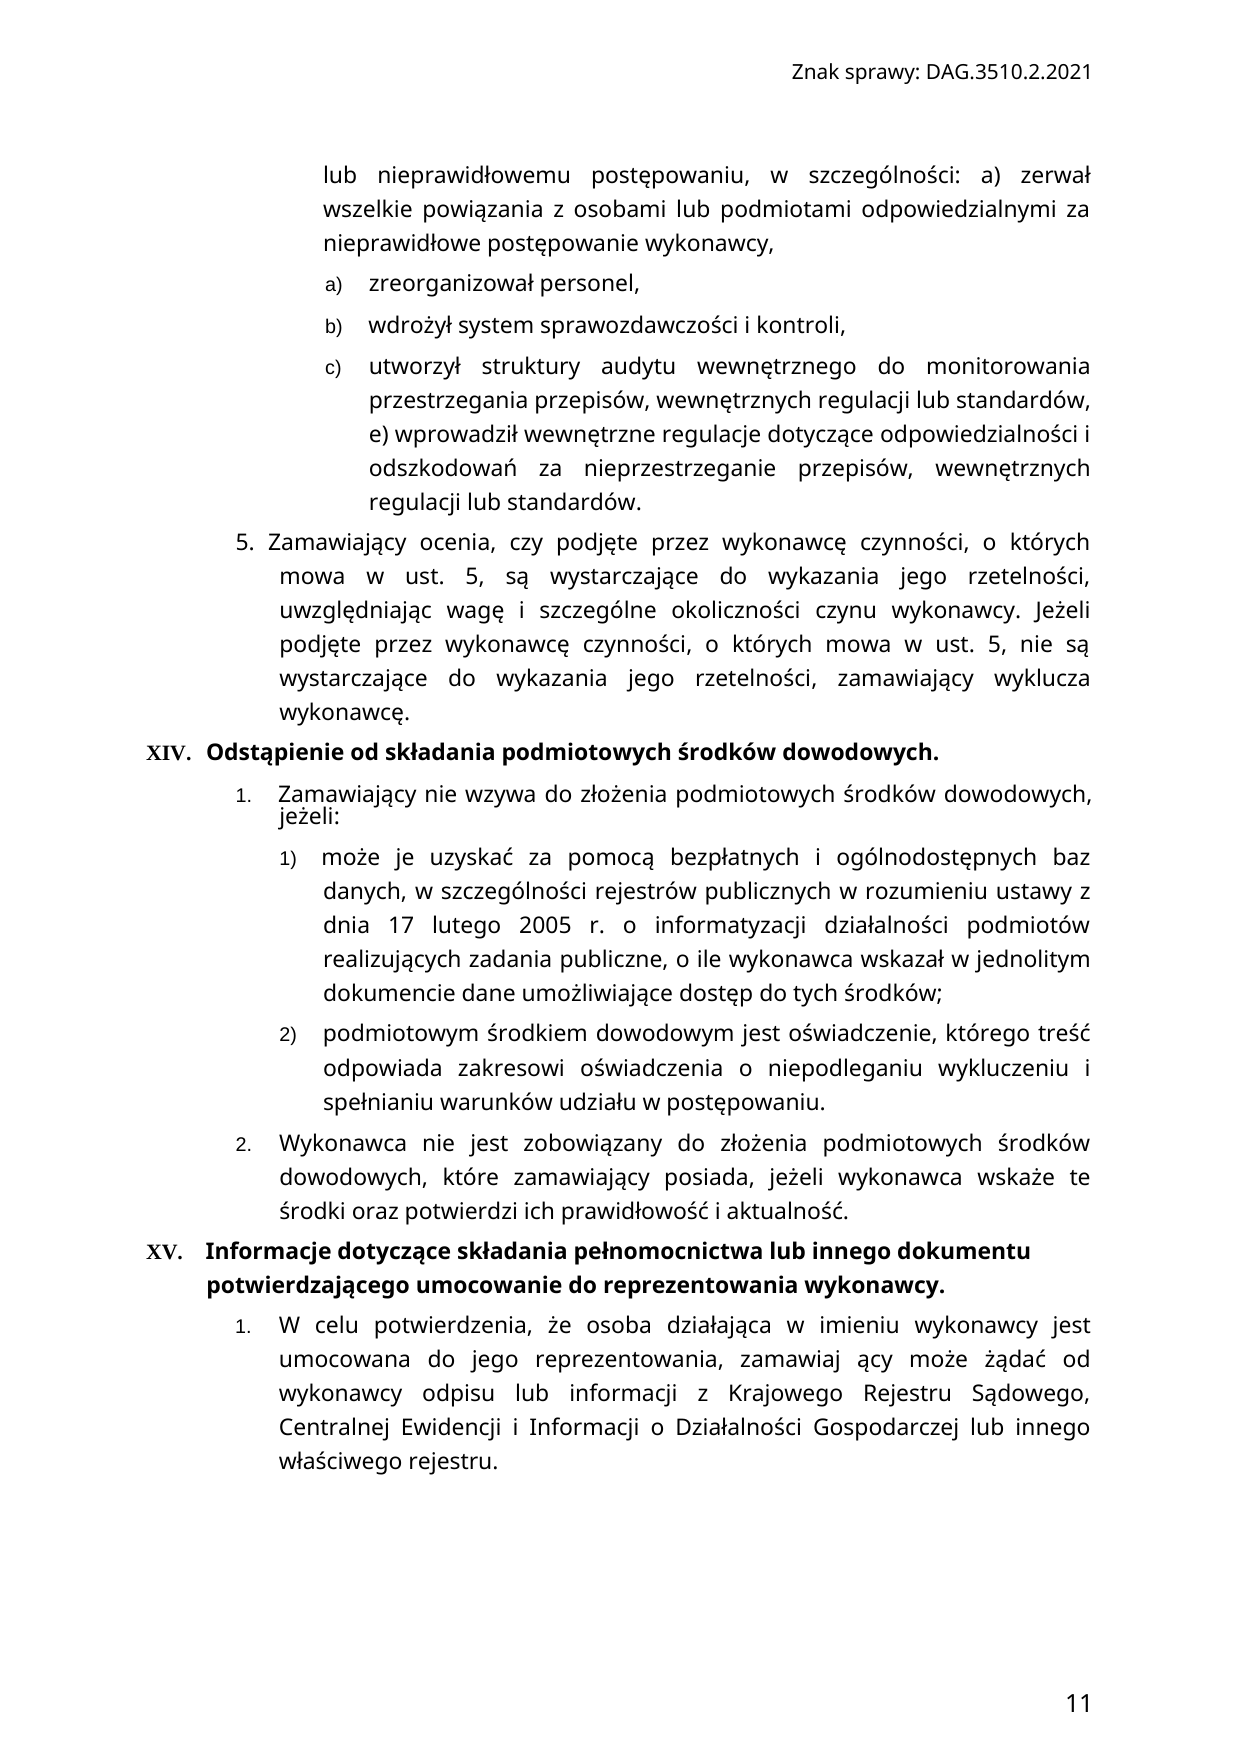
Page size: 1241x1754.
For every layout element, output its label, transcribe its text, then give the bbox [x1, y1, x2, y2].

list zreorganizował personel, [325, 274, 1093, 296]
list może je uzyskać za pomocą bezpłatnych i ogólnodostępnych baz danych, w szczególności rejestrów publicznych w rozumieniu ustawy z dnia 17 lutego 2005 r. o informatyzacji działalności podmiotów realizujących zadania publiczne, o ile wykonawca wskazał w jednolitym dokumencie dane umożliwiające dostęp do tych środków; [279, 838, 1091, 1008]
list wdrożył system sprawozdawczości i kontroli, [325, 316, 1093, 338]
list utworzył struktury audytu wewnętrznego do monitorowania przestrzegania przepisów, wewnętrznych regulacji lub standardów, e) wprowadził wewnętrzne regulacje dotyczące odpowiedzialności i odszkodowań za nieprzestrzeganie przepisów, wewnętrznych regulacji lub standardów. [325, 348, 1091, 517]
subtitle Odstąpienie od składania podmiotowych środków dowodowych. [146, 743, 1093, 765]
list Wykonawca nie jest zobowiązany do złożenia podmiotowych środków dowodowych, które zamawiający posiada, jeżeli wykonawca wskaże te środki oraz potwierdzi ich prawidłowość i aktualność. [235, 1124, 1091, 1226]
text 5. Zamawiający ocenia, czy podjęte przez wykonawcę czynności, o których mowa w ust. 5, są wystarczające do wykazania jego rzetelności, uwzględniając wagę i szczególne okoliczności czynu wykonawcy. Jeżeli podjęte przez wykonawcę czynności, o których mowa w ust. 5, nie są wystarczające do wykazania jego rzetelności, zamawiający wyklucza wykonawcę. [235, 524, 1091, 727]
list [279, 157, 1091, 258]
list podmiotowym środkiem dowodowym jest oświadczenie, którego treść odpowiada zakresowi oświadczenia o niepodleganiu wykluczeniu i spełnianiu warunków udziału w postępowaniu. [279, 1014, 1091, 1117]
subtitle Informacje dotyczące składania pełnomocnictwa lub innego dokumentu potwierdzającego umocowanie do reprezentowania wykonawcy. [146, 1232, 1091, 1300]
list Zamawiający nie wzywa do złożenia podmiotowych środków dowodowych, jeżeli: [235, 785, 1093, 828]
list W celu potwierdzenia, że osoba działająca w imieniu wykonawcy jest umocowana do jego reprezentowania, zamawiaj ący może żądać od wykonawcy odpisu lub informacji z Krajowego Rejestru Sądowego, Centralnej Ewidencji i Informacji o Działalności Gospodarczej lub innego właściwego rejestru. [235, 1306, 1091, 1476]
